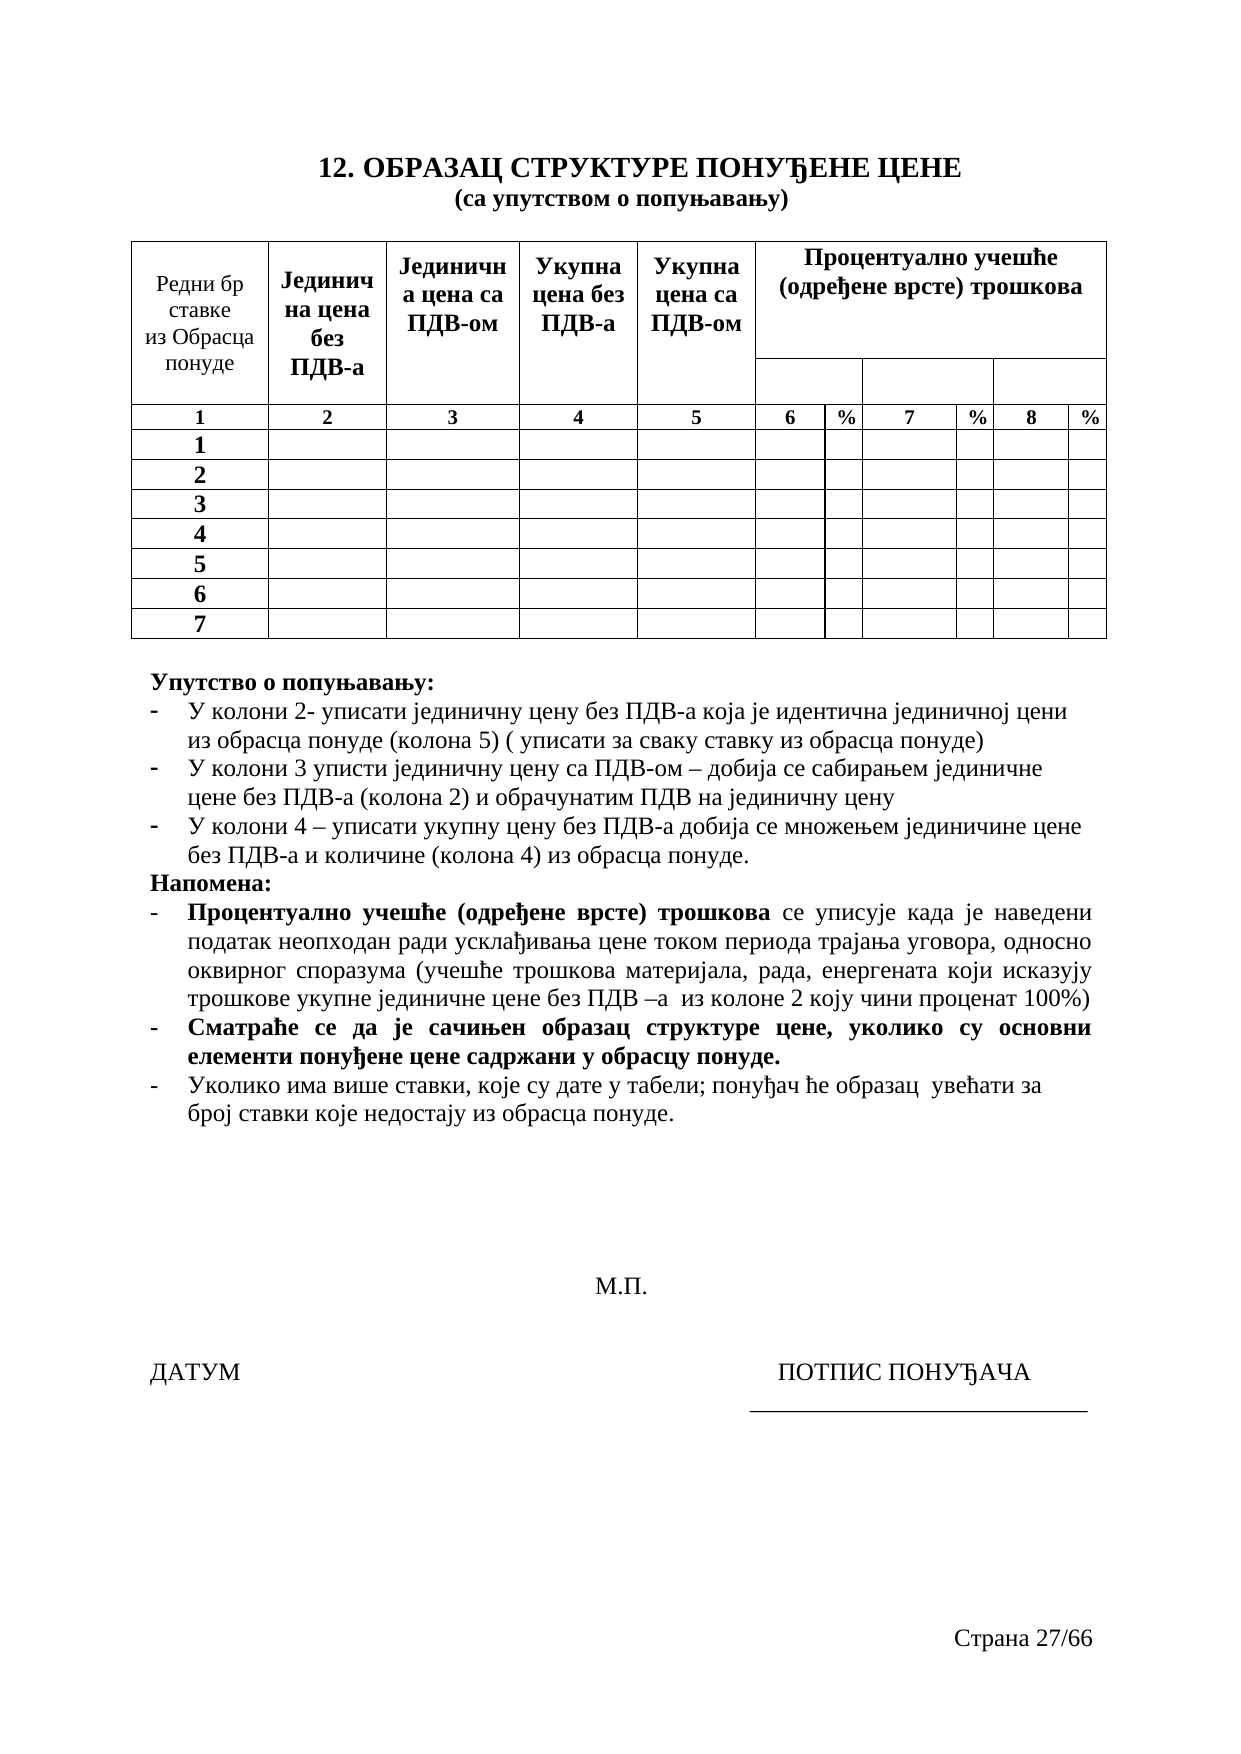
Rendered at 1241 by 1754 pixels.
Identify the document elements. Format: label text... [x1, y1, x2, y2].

text ДАТУМ ПОТПИС ПОНУЂАЧА [150, 1357, 1093, 1386]
table_cell [756, 579, 824, 608]
table_cell [826, 609, 862, 637]
table_cell [994, 430, 1068, 459]
table_cell [269, 430, 386, 459]
table_cell [994, 609, 1068, 637]
table_cell [520, 490, 637, 518]
table_cell 2 [132, 460, 268, 488]
table_cell [957, 430, 993, 459]
table_cell [387, 430, 519, 459]
text М.П. [150, 1271, 1093, 1300]
table_cell [863, 549, 956, 578]
table_cell [863, 609, 956, 637]
table_cell [994, 579, 1068, 608]
table_cell [756, 549, 824, 578]
list У колони 4 – уписати укупну цену без ПДВ-а добија се множењем јединичине цене без ПДВ-а и количине (колона 4) из обрасца понуде. [150, 811, 1093, 868]
table_cell [387, 519, 519, 548]
table_cell [520, 549, 637, 578]
table_cell [1069, 430, 1106, 459]
table_cell [1069, 519, 1106, 548]
table_cell [863, 460, 956, 488]
table_cell [638, 579, 755, 608]
table_cell [269, 549, 386, 578]
table_cell [520, 579, 637, 608]
table_cell 7 [863, 405, 956, 429]
table_cell 6 [132, 579, 268, 608]
table_cell [520, 460, 637, 488]
subtitle ОБРАЗАЦ СТРУКТУРЕ ПОНУЂЕНЕ ЦЕНЕ [187, 150, 1093, 183]
table_cell [520, 430, 637, 459]
table_header Укупна цена без ПДВ-а [520, 242, 637, 404]
table_cell 7 [132, 609, 268, 637]
table_cell [994, 359, 1106, 404]
table_cell [994, 549, 1068, 578]
text Упутство о попуњавању: [150, 667, 1093, 696]
table_cell [957, 460, 993, 488]
list Сматраће се да је сачињен образац структуре цене, уколико су основни елементи понуђене цене садржани у обрасцу понуде. [150, 1012, 1093, 1070]
table_cell [994, 519, 1068, 548]
table_cell [756, 490, 824, 518]
table_cell [269, 490, 386, 518]
table_header Редни бр ставке из Обрасца понуде [132, 242, 268, 404]
table_cell [1069, 549, 1106, 578]
table_cell [269, 579, 386, 608]
table_cell [387, 549, 519, 578]
table_cell [1069, 609, 1106, 637]
table_cell [863, 579, 956, 608]
table_header Јединична цена са ПДВ-ом [387, 242, 519, 404]
table_cell [957, 490, 993, 518]
table_cell [994, 460, 1068, 488]
table_cell [520, 519, 637, 548]
table_cell [826, 549, 862, 578]
table_cell [756, 430, 824, 459]
table_cell [269, 460, 386, 488]
text ___________________________ [150, 1386, 1093, 1415]
table_cell [387, 609, 519, 637]
table_cell [826, 519, 862, 548]
table_cell [863, 359, 993, 404]
table_cell [1069, 490, 1106, 518]
table_cell % [1069, 405, 1106, 429]
table_cell 4 [520, 405, 637, 429]
list У колони 3 уписти јединичну цену са ПДВ-ом – добија се сабирањем јединичне цене без ПДВ-а (колона 2) и обрачунатим ПДВ на јединичну цену [150, 753, 1093, 811]
table_cell [863, 519, 956, 548]
text (са упутством о попуњавању) [150, 183, 1093, 212]
table_cell [756, 460, 824, 488]
table_cell [863, 490, 956, 518]
table_cell [1069, 579, 1106, 608]
table_header Јединична цена без ПДВ-а [269, 242, 386, 404]
table_cell [638, 549, 755, 578]
table_cell 5 [132, 549, 268, 578]
table_cell 3 [387, 405, 519, 429]
table_cell [957, 579, 993, 608]
table_cell 2 [269, 405, 386, 429]
table_cell [520, 609, 637, 637]
table_cell [957, 549, 993, 578]
table_cell % [957, 405, 993, 429]
table_cell [638, 609, 755, 637]
table_cell 6 [756, 405, 824, 429]
table_cell [638, 460, 755, 488]
table_header Процентуално учешће (одређене врсте) трошкова [756, 242, 1106, 357]
table_cell [826, 490, 862, 518]
table_cell [638, 490, 755, 518]
list Уколико има више ставки, које су дате у табели; понуђач ће образац увећати за број ставки које недостају из обрасца понуде. [150, 1070, 1093, 1127]
table_cell [994, 490, 1068, 518]
table_cell 1 [132, 405, 268, 429]
table_cell [863, 430, 956, 459]
table_cell 8 [994, 405, 1068, 429]
table_cell [269, 609, 386, 637]
table_cell [957, 609, 993, 637]
table_cell 5 [638, 405, 755, 429]
table_cell 3 [132, 490, 268, 518]
table_cell [638, 519, 755, 548]
table_header Укупна цена са ПДВ-ом [638, 242, 755, 404]
list Процентуално учешће (одређене врсте) трошкова се уписује када је наведени податак неопходан ради усклађивања цене током периода трајања уговора, односно оквирног споразума (учешће трошкова материјала, рада, енергената који исказују трошкове укупне јединичне цене без ПДВ –а из колоне 2 коју чини проценат 100%) [150, 897, 1093, 1012]
table_cell [957, 519, 993, 548]
table_cell [387, 490, 519, 518]
table_cell [269, 519, 386, 548]
table_cell [756, 519, 824, 548]
list У колони 2- уписати јединичну цену без ПДВ-а која је идентична јединичној цени из обрасца понуде (колона 5) ( уписати за сваку ставку из обрасца понуде) [150, 696, 1093, 753]
table_cell [826, 579, 862, 608]
table_cell 4 [132, 519, 268, 548]
table_cell [756, 359, 862, 404]
table_cell [387, 579, 519, 608]
table_cell [387, 460, 519, 488]
table_cell [1069, 460, 1106, 488]
table_cell % [826, 405, 862, 429]
text Напомена: [150, 868, 1093, 897]
table_cell [826, 430, 862, 459]
table_cell [638, 430, 755, 459]
table_cell [826, 460, 862, 488]
table_cell [756, 609, 824, 637]
table_cell 1 [132, 430, 268, 459]
